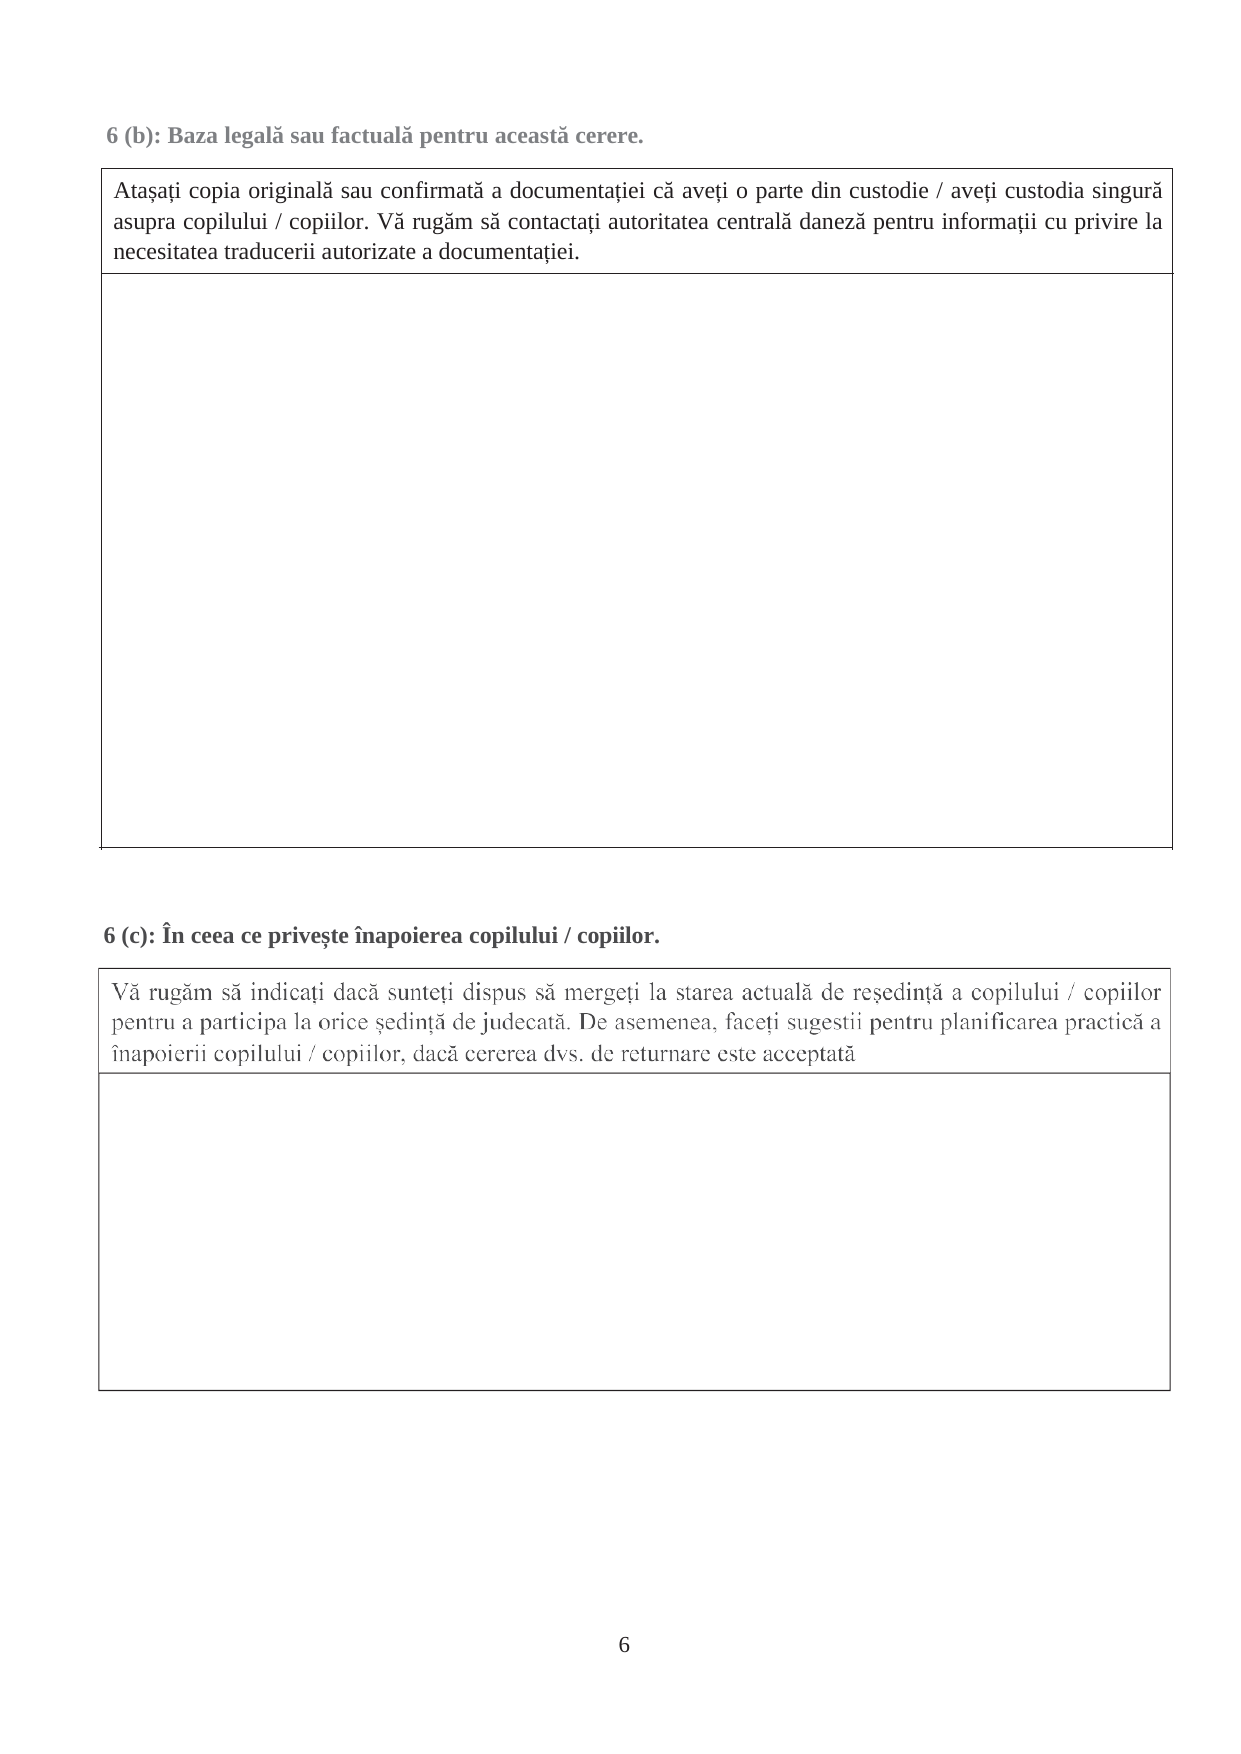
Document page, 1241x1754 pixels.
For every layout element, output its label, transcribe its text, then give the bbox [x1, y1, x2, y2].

text 6 (c): În ceea ce privește înapoierea copilului / copiilor. [103, 921, 1186, 948]
picture [99, 969, 1171, 1073]
text 6 (b): Baza legală sau factuală pentru această cerere. [106, 121, 1186, 149]
